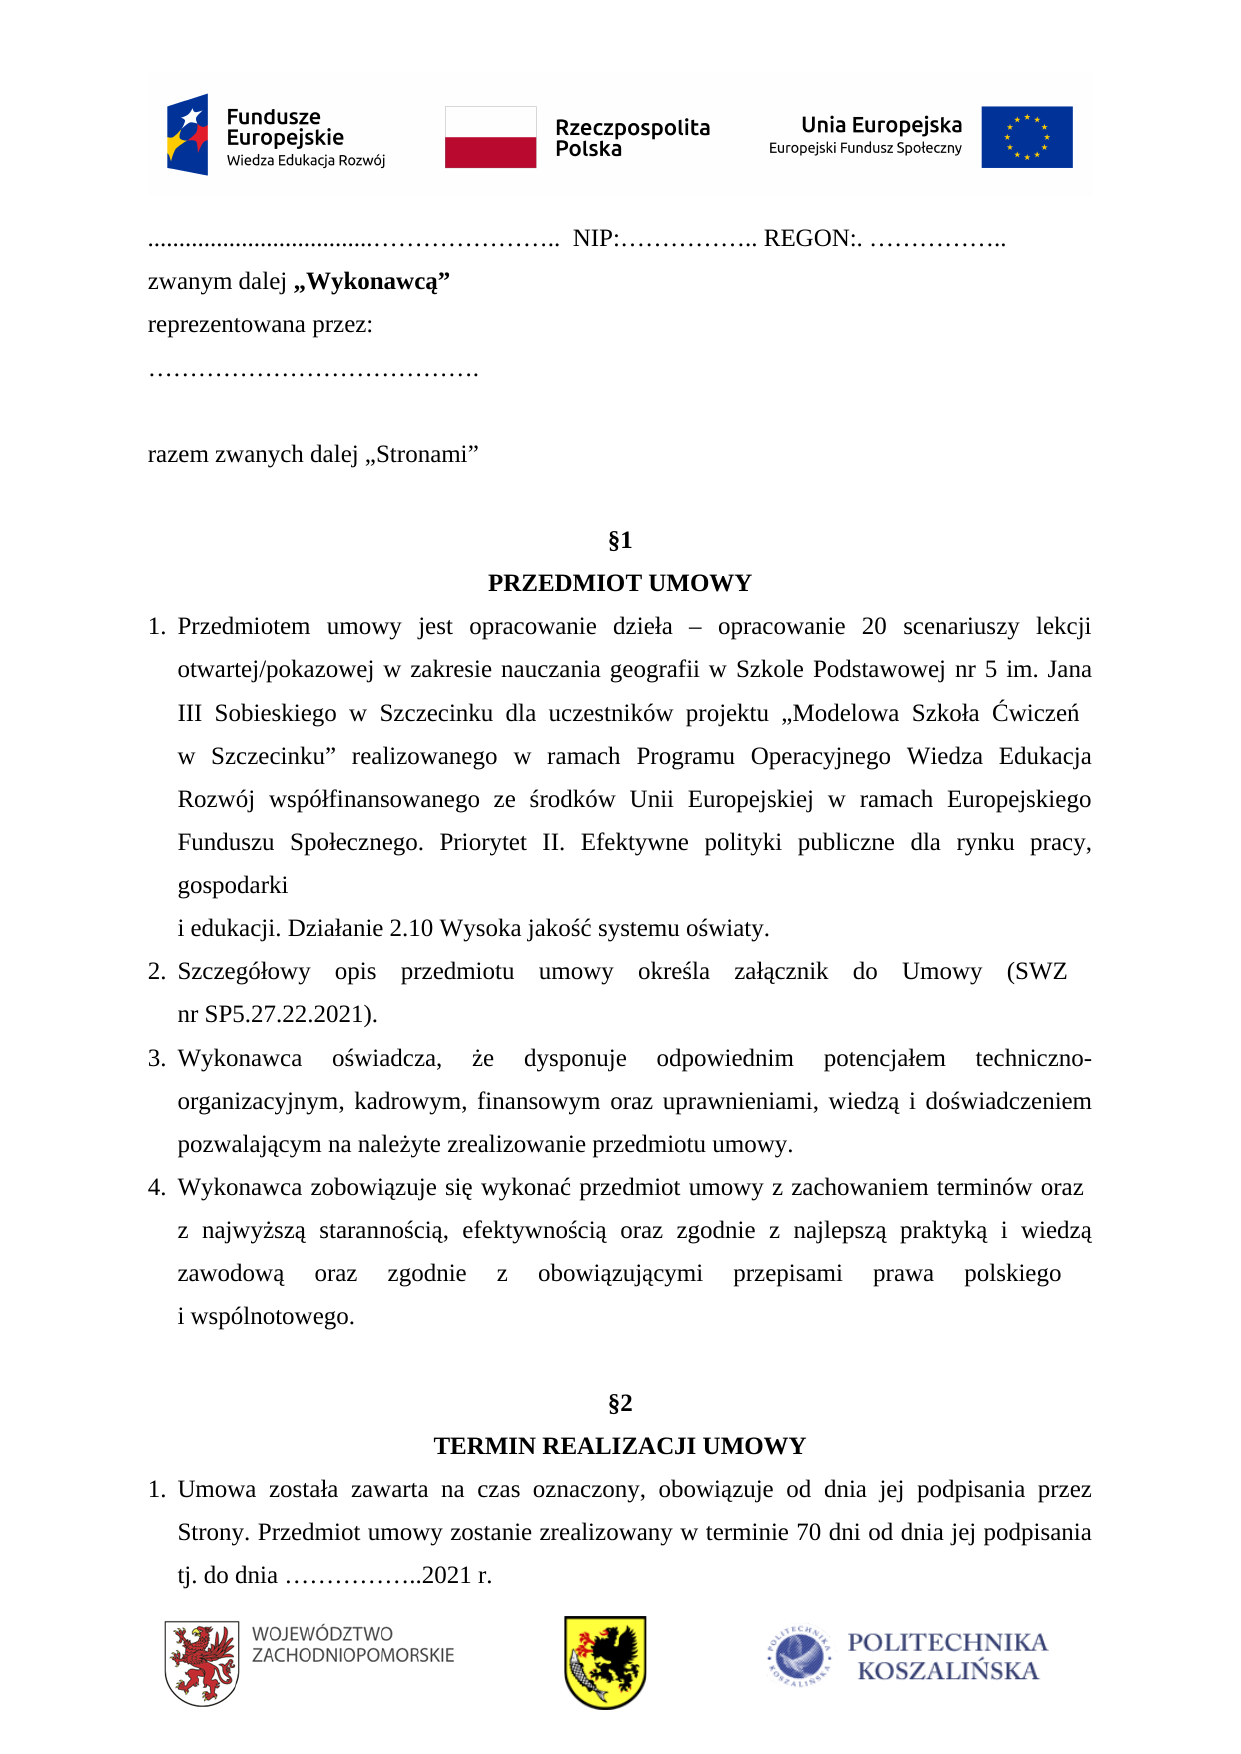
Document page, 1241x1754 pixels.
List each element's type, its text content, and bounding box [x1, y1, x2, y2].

text PRZEDMIOT UMOWY [148, 568, 1093, 597]
text §1 [148, 525, 1093, 554]
text reprezentowana przez: [148, 309, 1093, 338]
text ………………….. NIP:…………….. REGON:. …………….. [148, 223, 1093, 252]
list Wykonawca zobowiązuje się wykonać przedmiot umowy z zachowaniem terminów oraz z najwyższą starannością, efektywnością oraz zgodnie z najlepszą praktyką i wiedzą zawodową oraz zgodnie z obowiązującymi przepisami prawa polskiego i wspólnotowego. [148, 1172, 1093, 1330]
picture [753, 1620, 1052, 1689]
text TERMIN REALIZACJI UMOWY [148, 1431, 1093, 1459]
text zwanym dalej „Wykonawcą” [148, 266, 1093, 295]
list Wykonawca oświadcza, że dysponuje odpowiednim potencjałem techniczno-organizacyjnym, kadrowym, finansowym oraz uprawnieniami, wiedzą i doświadczeniem pozwalającym na należyte zrealizowanie przedmiotu umowy. [148, 1043, 1093, 1158]
text §2 [148, 1388, 1093, 1416]
list Przedmiotem umowy jest opracowanie dzieła – opracowanie 20 scenariuszy lekcji otwartej/pokazowej w zakresie nauczania geografii w Szkole Podstawowej nr 5 im. Jana III Sobieskiego w Szczecinku dla uczestników projektu „Modelowa Szkoła Ćwiczeń w Szczecinku” realizowanego w ramach Programu Operacyjnego Wiedza Edukacja Rozwój współfinansowanego ze środków Unii Europejskiej w ramach Europejskiego Funduszu Społecznego. Priorytet II. Efektywne polityki publiczne dla rynku pracy, gospodarki i edukacji. Działanie 2.10 Wysoka jakość systemu oświaty. [148, 611, 1093, 942]
text …………………………………. [148, 353, 1093, 381]
picture [162, 1615, 455, 1710]
text razem zwanych dalej „Stronami” [148, 439, 1093, 468]
picture [564, 1616, 647, 1710]
list Szczegółowy opis przedmiotu umowy określa załącznik do Umowy (SWZ nr SP5.27.22.2021). [148, 956, 1093, 1028]
picture [147, 73, 1093, 196]
list Umowa została zawarta na czas oznaczony, obowiązuje od dnia jej podpisania przez Strony. Przedmiot umowy zostanie zrealizowany w terminie 70 dni od dnia jej podpisania tj. do dnia ……………..2021 r. [148, 1474, 1093, 1589]
